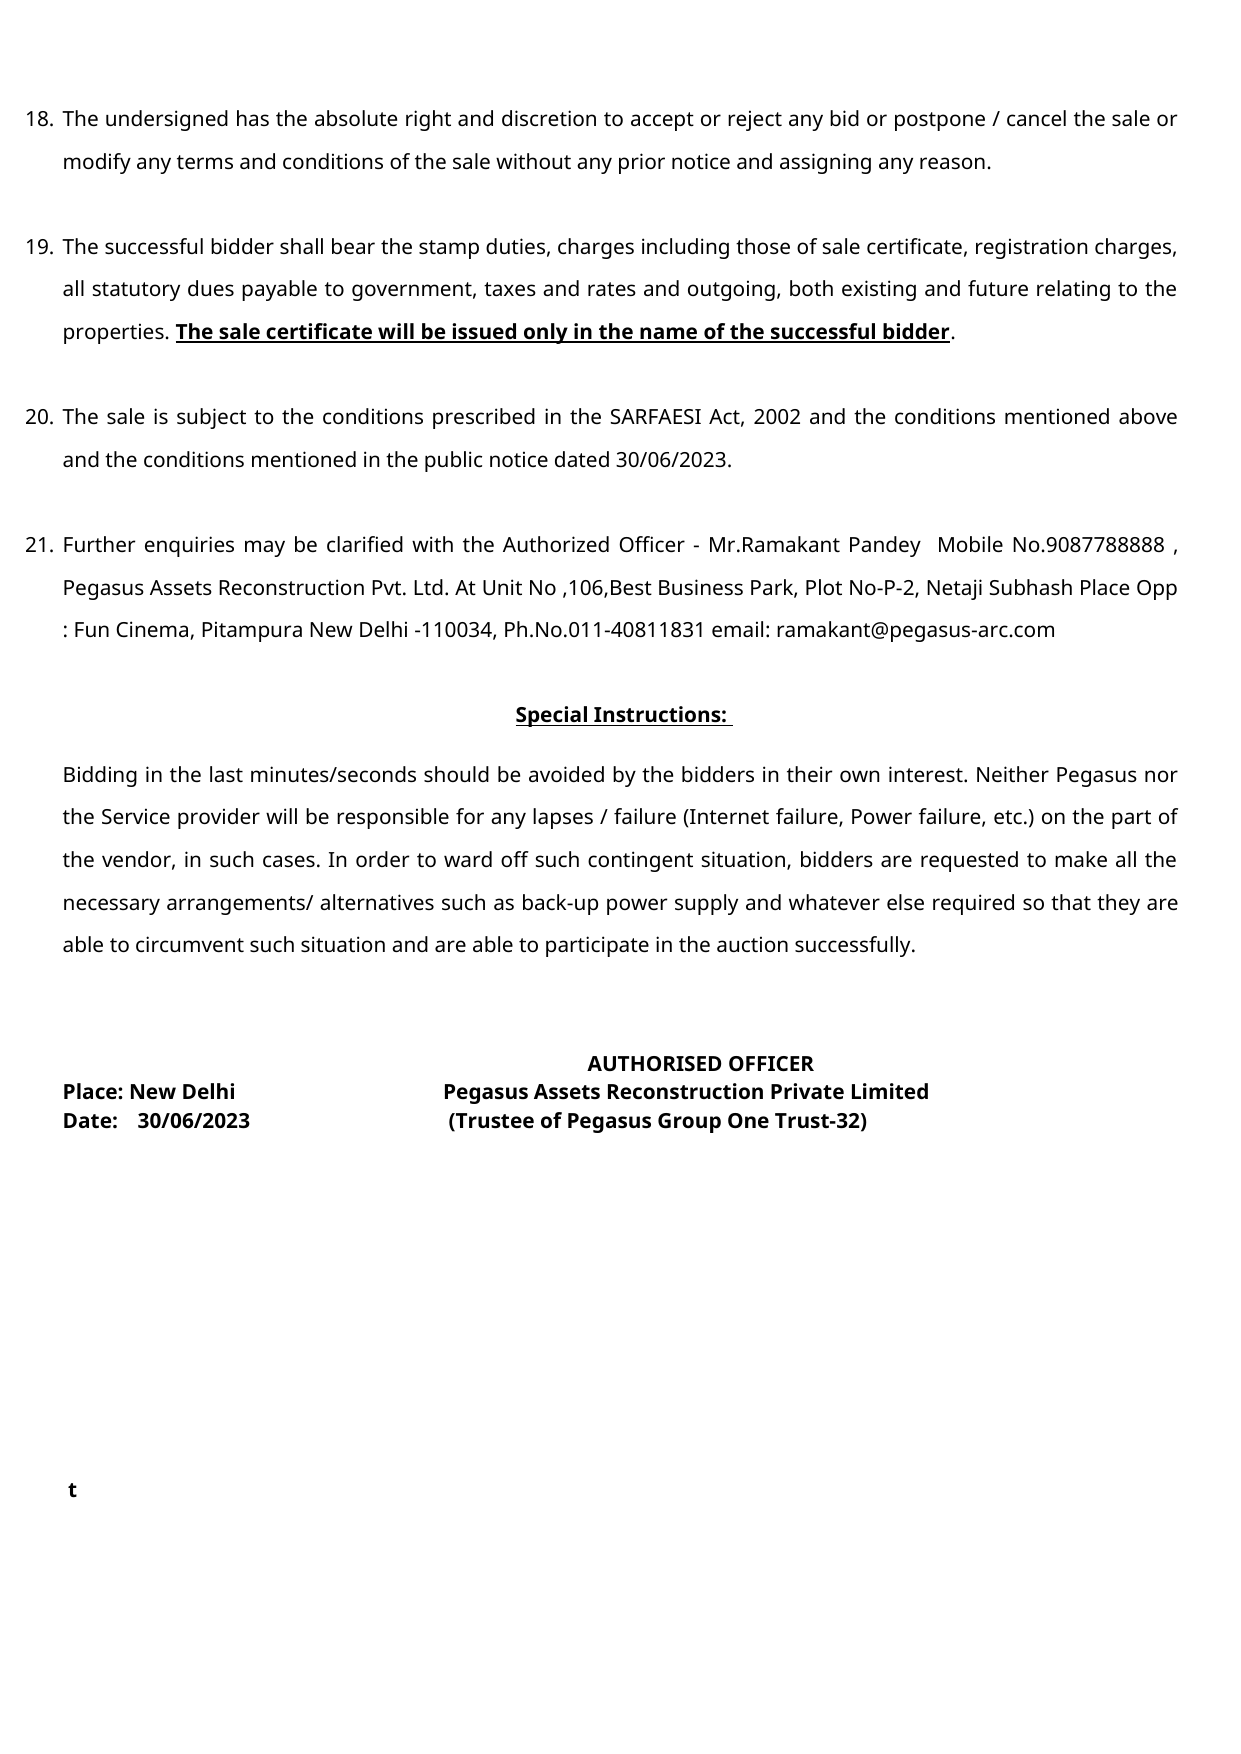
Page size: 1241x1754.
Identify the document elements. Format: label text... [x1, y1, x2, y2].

text Special Instructions: [62, 701, 1180, 729]
list The sale is subject to the conditions prescribed in the SARFAESI Act, 2002 and the conditions mentioned above and the conditions mentioned in the public notice dated 30/06/2023. [25, 402, 1180, 473]
list The undersigned has the absolute right and discretion to accept or reject any bid or postpone / cancel the sale or modify any terms and conditions of the sale without any prior notice and assigning any reason. [25, 104, 1180, 175]
list Further enquiries may be clarified with the Authorized Officer - Mr.Ramakant Pandey Mobile No.9087788888 , Pegasus Assets Reconstruction Pvt. Ltd. At Unit No ,106,Best Business Park, Plot No-P-2, Netaji Subhash Place Opp : Fun Cinema, Pitampura New Delhi -110034, Ph.No.011-40811831 email: ramakant@pegasus-arc.com [25, 530, 1180, 644]
text Date: 30/06/2023 (Trustee of Pegasus Group One Trust-32) [62, 1106, 1180, 1134]
text Place: New Delhi Pegasus Assets Reconstruction Private Limited [62, 1077, 1180, 1106]
text t [62, 1475, 1180, 1504]
list The successful bidder shall bear the stamp duties, charges including those of sale certificate, registration charges, all statutory dues payable to government, taxes and rates and outgoing, both existing and future relating to the properties. The sale certificate will be issued only in the name of the successful bidder. [25, 232, 1180, 346]
text Bidding in the last minutes/seconds should be avoided by the bidders in their own interest. Neither Pegasus nor the Service provider will be responsible for any lapses / failure (Internet failure, Power failure, etc.) on the part of the vendor, in such cases. In order to ward off such contingent situation, bidders are requested to make all the necessary arrangements/ alternatives such as back-up power supply and whatever else required so that they are able to circumvent such situation and are able to participate in the auction successfully. [62, 760, 1180, 959]
text AUTHORISED OFFICER [512, 1049, 1180, 1077]
